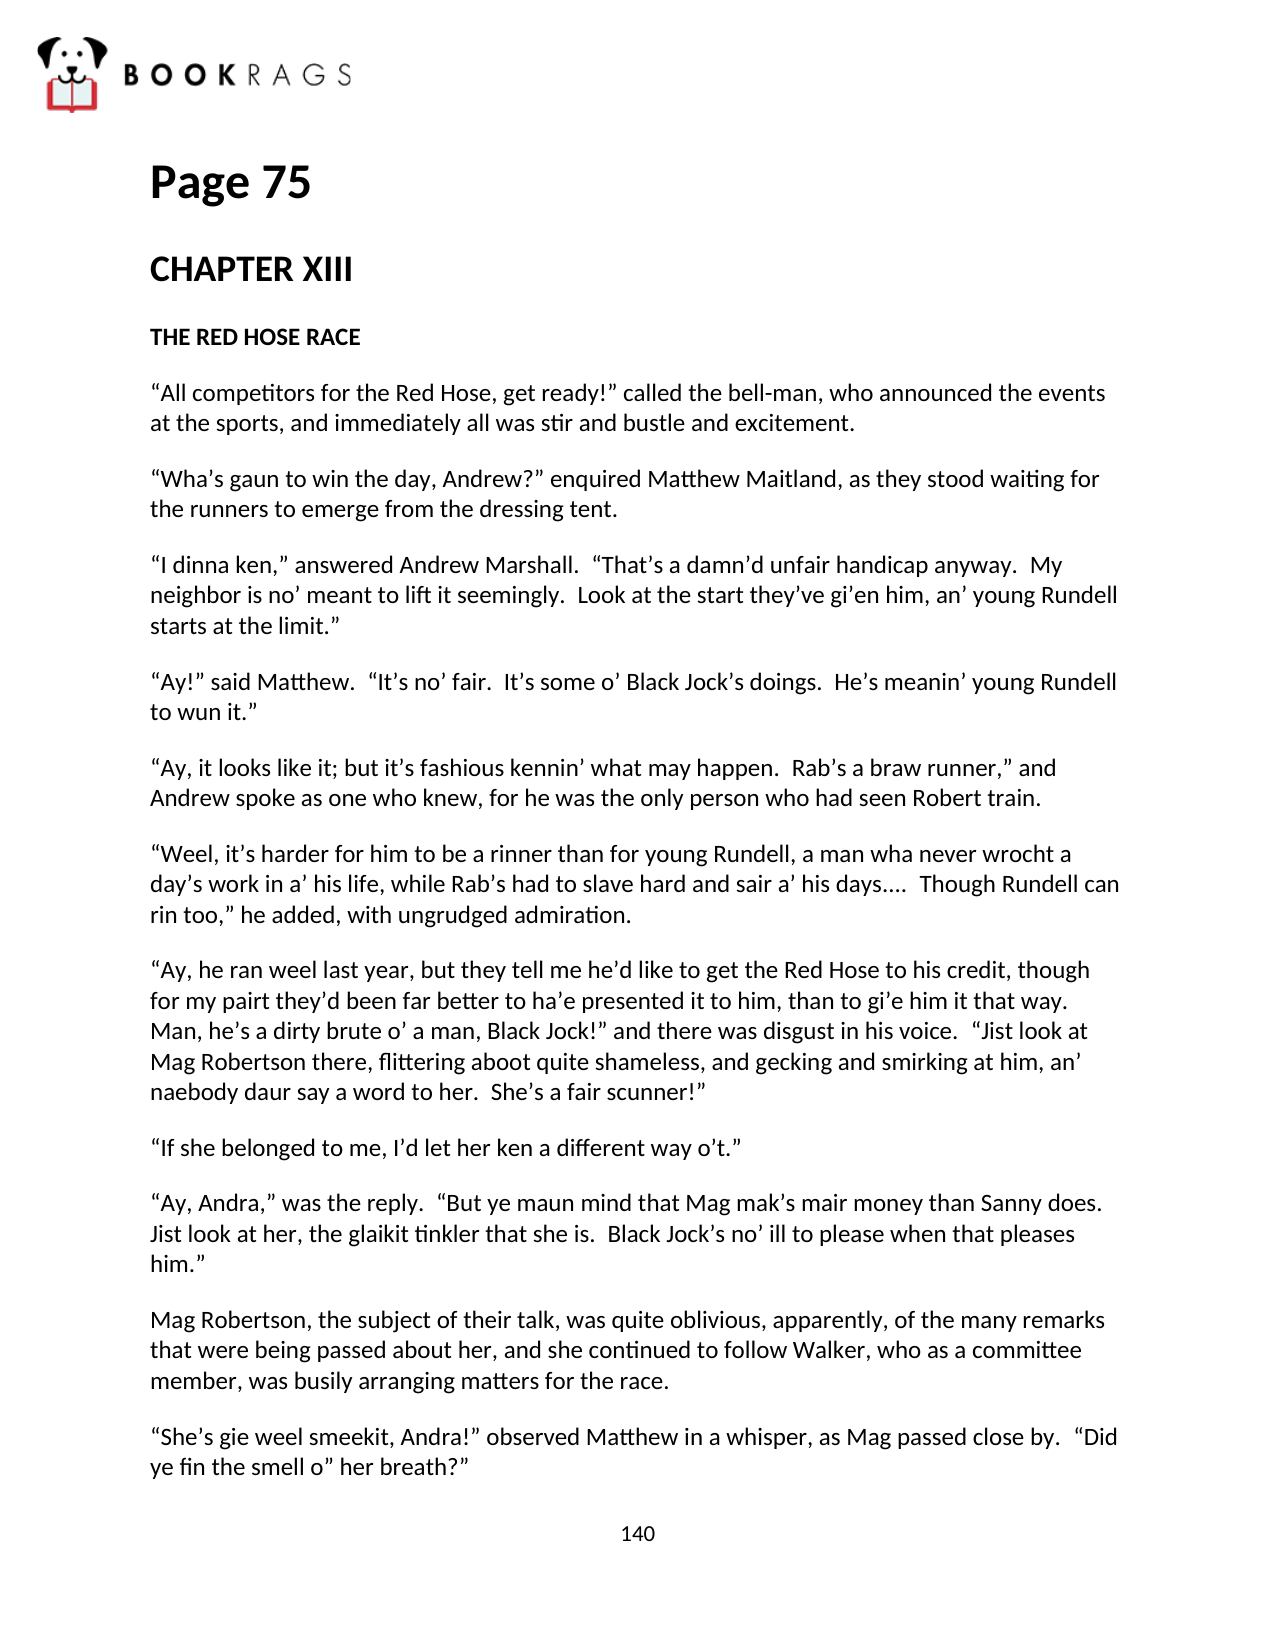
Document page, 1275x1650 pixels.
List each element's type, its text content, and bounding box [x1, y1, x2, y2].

text “If she belonged to me, I’d let her ken a different way o’t.” [150, 1132, 1125, 1162]
text “Ay, it looks like it; but it’s fashious kennin’ what may happen. Rab’s a braw runner,” and Andrew spoke as one who knew, for he was the only person who had seen Robert train. [150, 752, 1125, 813]
text “All competitors for the Red Hose, get ready!” called the bell-man, who announced the events at the sports, and immediately all was stir and bustle and excitement. [150, 377, 1125, 438]
text Page 75 [150, 150, 1125, 211]
text “I dinna ken,” answered Andrew Marshall. “That’s a damn’d unfair handicap anyway. My neighbor is no’ meant to lift it seemingly. Look at the start they’ve gi’en him, an’ young Rundell starts at the limit.” [150, 549, 1125, 641]
text Mag Robertson, the subject of their talk, was quite oblivious, apparently, of the many remarks that were being passed about her, and she continued to follow Walker, who as a committee member, was busily arranging matters for the race. [150, 1304, 1125, 1396]
text THE RED HOSE RACE [150, 322, 1125, 352]
text CHAPTER XIII [150, 244, 1125, 290]
picture [37, 37, 351, 113]
text “Ay, Andra,” was the reply. “But ye maun mind that Mag mak’s mair money than Sanny does. Jist look at her, the glaikit tinkler that she is. Black Jock’s no’ ill to please when that pleases him.” [150, 1187, 1125, 1279]
text “Weel, it’s harder for him to be a rinner than for young Rundell, a man wha never wrocht a day’s work in a’ his life, while Rab’s had to slave hard and sair a’ his days.... Though Rundell can rin too,” he added, with ungrudged admiration. [150, 838, 1125, 929]
text “Wha’s gaun to win the day, Andrew?” enquired Matthew Maitland, as they stood waiting for the runners to emerge from the dressing tent. [150, 463, 1125, 524]
text “She’s gie weel smeekit, Andra!” observed Matthew in a whisper, as Mag passed close by. “Did ye fin the smell o” her breath?” [150, 1421, 1125, 1482]
text “Ay, he ran weel last year, but they tell me he’d like to get the Red Hose to his credit, though for my pairt they’d been far better to ha’e presented it to him, than to gi’e him it that way. Man, he’s a dirty brute o’ a man, Black Jock!” and there was disgust in his voice. “Jist look at Mag Robertson there, flittering aboot quite shameless, and gecking and smirking at him, an’ naebody daur say a word to her. She’s a fair scunner!” [150, 954, 1125, 1107]
text “Ay!” said Matthew. “It’s no’ fair. It’s some o’ Black Jock’s doings. He’s meanin’ young Rundell to wun it.” [150, 666, 1125, 727]
